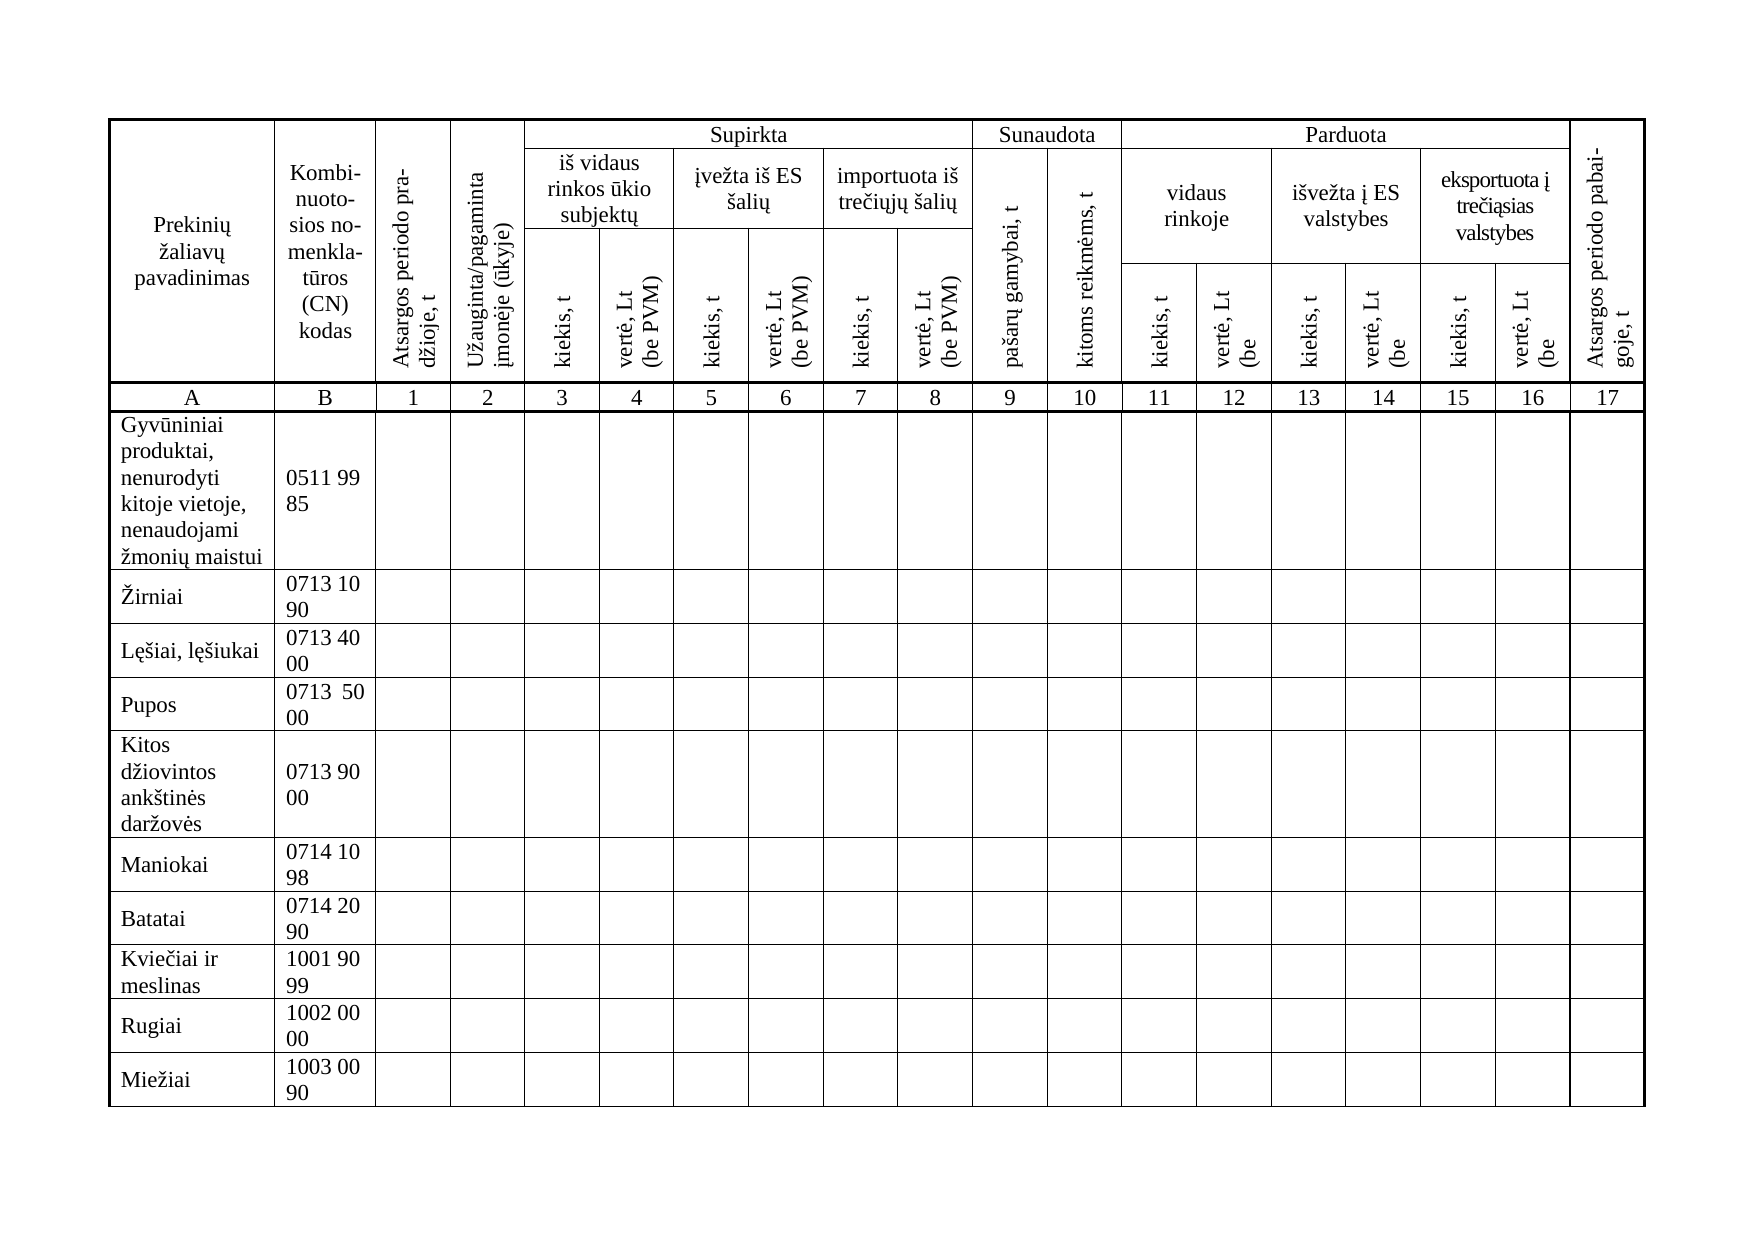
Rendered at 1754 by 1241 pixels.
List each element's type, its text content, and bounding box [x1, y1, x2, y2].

table_cell [1346, 413, 1420, 569]
table_cell [1272, 945, 1345, 998]
table_cell [451, 838, 524, 891]
table_cell [1272, 731, 1345, 837]
table_cell [1421, 624, 1495, 677]
table_cell 7 [824, 384, 897, 410]
table_cell [376, 570, 450, 623]
table_cell 15 [1421, 384, 1495, 410]
table_cell [525, 731, 599, 837]
table_cell [1048, 999, 1121, 1052]
table_cell [525, 624, 599, 677]
table_cell [749, 945, 823, 998]
table_cell Miežiai [111, 1053, 274, 1106]
table_cell [898, 678, 972, 730]
table_cell vertė, Lt (be PVM) [749, 229, 823, 381]
table_cell [1496, 570, 1569, 623]
table_cell [525, 999, 599, 1052]
table_cell [525, 892, 599, 944]
table_cell [973, 678, 1047, 730]
table_cell [600, 838, 673, 891]
table_cell išvežta į ES valstybes [1272, 149, 1420, 262]
table_cell [451, 945, 524, 998]
table_cell iš vidaus rinkos ūkio subjektų [525, 149, 673, 228]
table_cell [898, 999, 972, 1052]
table_cell [674, 413, 748, 569]
table_cell [1421, 945, 1495, 998]
table_cell [674, 678, 748, 730]
table_cell [749, 838, 823, 891]
table_cell [600, 678, 673, 730]
table_cell [1048, 570, 1121, 623]
table_cell [973, 945, 1047, 998]
table_cell [451, 570, 524, 623]
table_cell [1122, 624, 1196, 677]
table_cell [1421, 413, 1495, 569]
table_cell kiekis, t [674, 229, 748, 381]
table_cell 3 [525, 384, 599, 410]
table_cell kiekis, t [1421, 264, 1495, 381]
table_cell įvežta iš ES šalių [674, 149, 823, 228]
table_cell [600, 892, 673, 944]
table_cell Kitos džiovintos ankštinės daržovės [111, 731, 274, 837]
table_header Atsargos periodo pradžioje, t [376, 121, 450, 381]
table_cell [674, 624, 748, 677]
table_cell [451, 624, 524, 677]
table_cell [1346, 945, 1420, 998]
table_cell [1122, 413, 1196, 569]
table_cell [1496, 892, 1569, 944]
table_cell 9 [973, 384, 1047, 410]
table_cell kiekis, t [525, 229, 599, 381]
table_cell Maniokai [111, 838, 274, 891]
table_cell [898, 838, 972, 891]
table_cell [973, 731, 1047, 837]
table_cell [1122, 731, 1196, 837]
table_cell [376, 413, 450, 569]
table_cell [1197, 413, 1271, 569]
table_cell [1122, 1053, 1196, 1106]
table_cell [674, 838, 748, 891]
table_cell [1346, 1053, 1420, 1106]
table_cell [674, 570, 748, 623]
table_cell [1571, 945, 1643, 998]
table_header Sunaudota [973, 121, 1121, 148]
table_cell Batatai [111, 892, 274, 944]
table_cell [674, 945, 748, 998]
table_cell [451, 731, 524, 837]
table_cell [600, 731, 673, 837]
table_cell [973, 999, 1047, 1052]
table_cell [1496, 678, 1569, 730]
table_cell vertė, Lt (be PVM) [898, 229, 972, 381]
table_header Atsargos periodo pabaigoje, t [1571, 121, 1643, 381]
table_cell kitoms reikmėms, t [1048, 149, 1121, 381]
table_cell 0511 99 85 [275, 413, 375, 569]
table_cell [1122, 570, 1196, 623]
table_cell [824, 1053, 897, 1106]
table_cell [1346, 678, 1420, 730]
table_cell [973, 838, 1047, 891]
table_cell [1197, 570, 1271, 623]
table_cell [1272, 413, 1345, 569]
table_cell [1571, 413, 1643, 569]
table_cell 10 [1048, 384, 1122, 410]
table_cell [600, 624, 673, 677]
table_cell kiekis, t [824, 229, 897, 381]
table_cell [1421, 838, 1495, 891]
table_cell [1571, 892, 1643, 944]
table_cell [674, 892, 748, 944]
table_cell [1197, 838, 1271, 891]
table_cell [824, 731, 897, 837]
table_cell 0714 20 90 [275, 892, 375, 944]
table_cell [824, 892, 897, 944]
table_cell [600, 1053, 673, 1106]
table_cell 8 [898, 384, 972, 410]
table_cell vidaus rinkoje [1122, 149, 1271, 262]
table_cell B [275, 384, 376, 410]
table_cell [1496, 1053, 1569, 1106]
table_cell [1197, 999, 1271, 1052]
table_cell 6 [749, 384, 823, 410]
table_cell [973, 624, 1047, 677]
table_cell 0713 10 90 [275, 570, 375, 623]
table_cell Rugiai [111, 999, 274, 1052]
table_cell [824, 624, 897, 677]
table_cell [376, 1053, 450, 1106]
table_cell 16 [1496, 384, 1570, 410]
table_cell Kviečiai ir meslinas [111, 945, 274, 998]
table_header Parduota [1122, 121, 1569, 148]
table_cell 2 [451, 384, 524, 410]
table_cell 1001 90 99 [275, 945, 375, 998]
table_cell [1421, 1053, 1495, 1106]
table_cell [824, 999, 897, 1052]
table_cell [749, 678, 823, 730]
table_cell [898, 570, 972, 623]
table_header Prekinių žaliavų pavadinimas [111, 121, 274, 381]
table_cell [525, 1053, 599, 1106]
table_cell [525, 678, 599, 730]
table_cell [1346, 624, 1420, 677]
table_cell [1048, 413, 1121, 569]
table_cell [1571, 999, 1643, 1052]
table_cell 14 [1346, 384, 1420, 410]
table_cell [376, 999, 450, 1052]
table_cell 4 [600, 384, 673, 410]
table_cell [376, 731, 450, 837]
table_cell [1197, 892, 1271, 944]
table_cell [1122, 678, 1196, 730]
table_cell [1272, 624, 1345, 677]
table_cell [600, 413, 673, 569]
table_cell [525, 838, 599, 891]
table_cell [600, 999, 673, 1052]
table_cell Žirniai [111, 570, 274, 623]
table_cell [600, 945, 673, 998]
table_cell [824, 945, 897, 998]
table_cell vertė, Lt (be PVM) [1496, 264, 1569, 381]
table_cell [674, 731, 748, 837]
table_cell [1272, 999, 1345, 1052]
table_cell [973, 892, 1047, 944]
table_cell [1571, 570, 1643, 623]
table_cell [1048, 678, 1121, 730]
table_cell [1346, 999, 1420, 1052]
table_cell [898, 892, 972, 944]
table_cell 0713 50 00 [275, 678, 375, 730]
table_cell [1272, 570, 1345, 623]
table_cell Lęšiai, lęšiukai [111, 624, 274, 677]
table_cell [674, 1053, 748, 1106]
table_cell [1571, 838, 1643, 891]
table_cell [1272, 1053, 1345, 1106]
table_cell 1003 00 90 [275, 1053, 375, 1106]
table_cell vertė, Lt (be PVM) [1197, 264, 1271, 381]
table_cell [1571, 678, 1643, 730]
table_cell [1272, 678, 1345, 730]
table_header Kombinuotosios nomenklatūros (CN) kodas [275, 121, 375, 381]
table_cell importuota iš trečiųjų šalių [824, 149, 972, 228]
table_cell [749, 413, 823, 569]
table_cell Gyvūniniai produktai, nenurodyti kitoje vietoje, nenaudojami žmonių maistui [111, 413, 274, 569]
table_cell [973, 1053, 1047, 1106]
table_cell [1496, 999, 1569, 1052]
table_cell [1496, 413, 1569, 569]
table_cell [376, 892, 450, 944]
table_cell 1002 00 00 [275, 999, 375, 1052]
table_cell [1421, 892, 1495, 944]
table_cell [1272, 892, 1345, 944]
table_cell [376, 838, 450, 891]
table_cell [1571, 731, 1643, 837]
table_cell [1048, 838, 1121, 891]
table_cell [1197, 624, 1271, 677]
table_cell kiekis, t [1272, 264, 1345, 381]
table_cell [749, 624, 823, 677]
table_cell [1346, 838, 1420, 891]
table_header Užauginta/pagaminta įmonėje (ūkyje) [451, 121, 524, 381]
table_cell [451, 999, 524, 1052]
table_cell 11 [1123, 384, 1196, 410]
table_cell [451, 413, 524, 569]
table_cell vertė, Lt (be PVM) [600, 229, 673, 381]
table_cell 5 [674, 384, 748, 410]
table_cell 12 [1197, 384, 1271, 410]
table_cell [1346, 731, 1420, 837]
table_cell [1496, 838, 1569, 891]
table_cell [1421, 999, 1495, 1052]
table_cell [1346, 892, 1420, 944]
table_cell [674, 999, 748, 1052]
table_cell [1496, 945, 1569, 998]
table_cell [898, 945, 972, 998]
table_cell [973, 570, 1047, 623]
table_cell 0714 10 98 [275, 838, 375, 891]
table_cell [1048, 945, 1121, 998]
table_cell [1571, 1053, 1643, 1106]
table_cell [1571, 624, 1643, 677]
table_cell [1197, 1053, 1271, 1106]
table_cell 13 [1272, 384, 1345, 410]
table_cell [1122, 838, 1196, 891]
table_cell [525, 570, 599, 623]
table_cell 17 [1571, 384, 1643, 410]
table_cell eksportuota į trečiąsias valstybes [1421, 149, 1569, 262]
table_cell vertė, Lt (be PVM) [1346, 264, 1420, 381]
table_cell [1122, 945, 1196, 998]
table_cell [749, 892, 823, 944]
table_cell [1346, 570, 1420, 623]
table_cell [898, 1053, 972, 1106]
table_cell 0713 40 00 [275, 624, 375, 677]
table_cell [1496, 731, 1569, 837]
table_cell [451, 1053, 524, 1106]
table_cell [749, 1053, 823, 1106]
table_cell [973, 413, 1047, 569]
table_cell [749, 999, 823, 1052]
table_cell [525, 413, 599, 569]
table_cell [898, 731, 972, 837]
table_cell [1122, 999, 1196, 1052]
table_cell [451, 892, 524, 944]
table_cell [1197, 678, 1271, 730]
table_cell [1122, 892, 1196, 944]
table_cell [1048, 624, 1121, 677]
table_cell 0713 90 00 [275, 731, 375, 837]
table_cell [824, 570, 897, 623]
table_cell [1197, 731, 1271, 837]
table_cell [451, 678, 524, 730]
table_cell [1421, 731, 1495, 837]
table_header Supirkta [525, 121, 972, 148]
table_cell [1421, 570, 1495, 623]
table_cell [1048, 1053, 1121, 1106]
table_cell [376, 678, 450, 730]
table_cell [1048, 892, 1121, 944]
table_cell [824, 413, 897, 569]
table_cell [749, 731, 823, 837]
table_cell [1048, 731, 1121, 837]
table_cell [898, 624, 972, 677]
table_cell [1421, 678, 1495, 730]
table_cell [749, 570, 823, 623]
table_cell [1496, 624, 1569, 677]
table_cell [898, 413, 972, 569]
table_cell [824, 678, 897, 730]
table_cell [376, 945, 450, 998]
table_cell [1197, 945, 1271, 998]
table_cell [525, 945, 599, 998]
table_cell A [111, 384, 274, 410]
table_cell Pupos [111, 678, 274, 730]
table_cell [824, 838, 897, 891]
table_cell pašarų gamybai, t [973, 149, 1047, 381]
table_cell [600, 570, 673, 623]
table_cell [1272, 838, 1345, 891]
table_cell [376, 624, 450, 677]
table_cell 1 [377, 384, 450, 410]
table_cell kiekis, t [1122, 264, 1196, 381]
